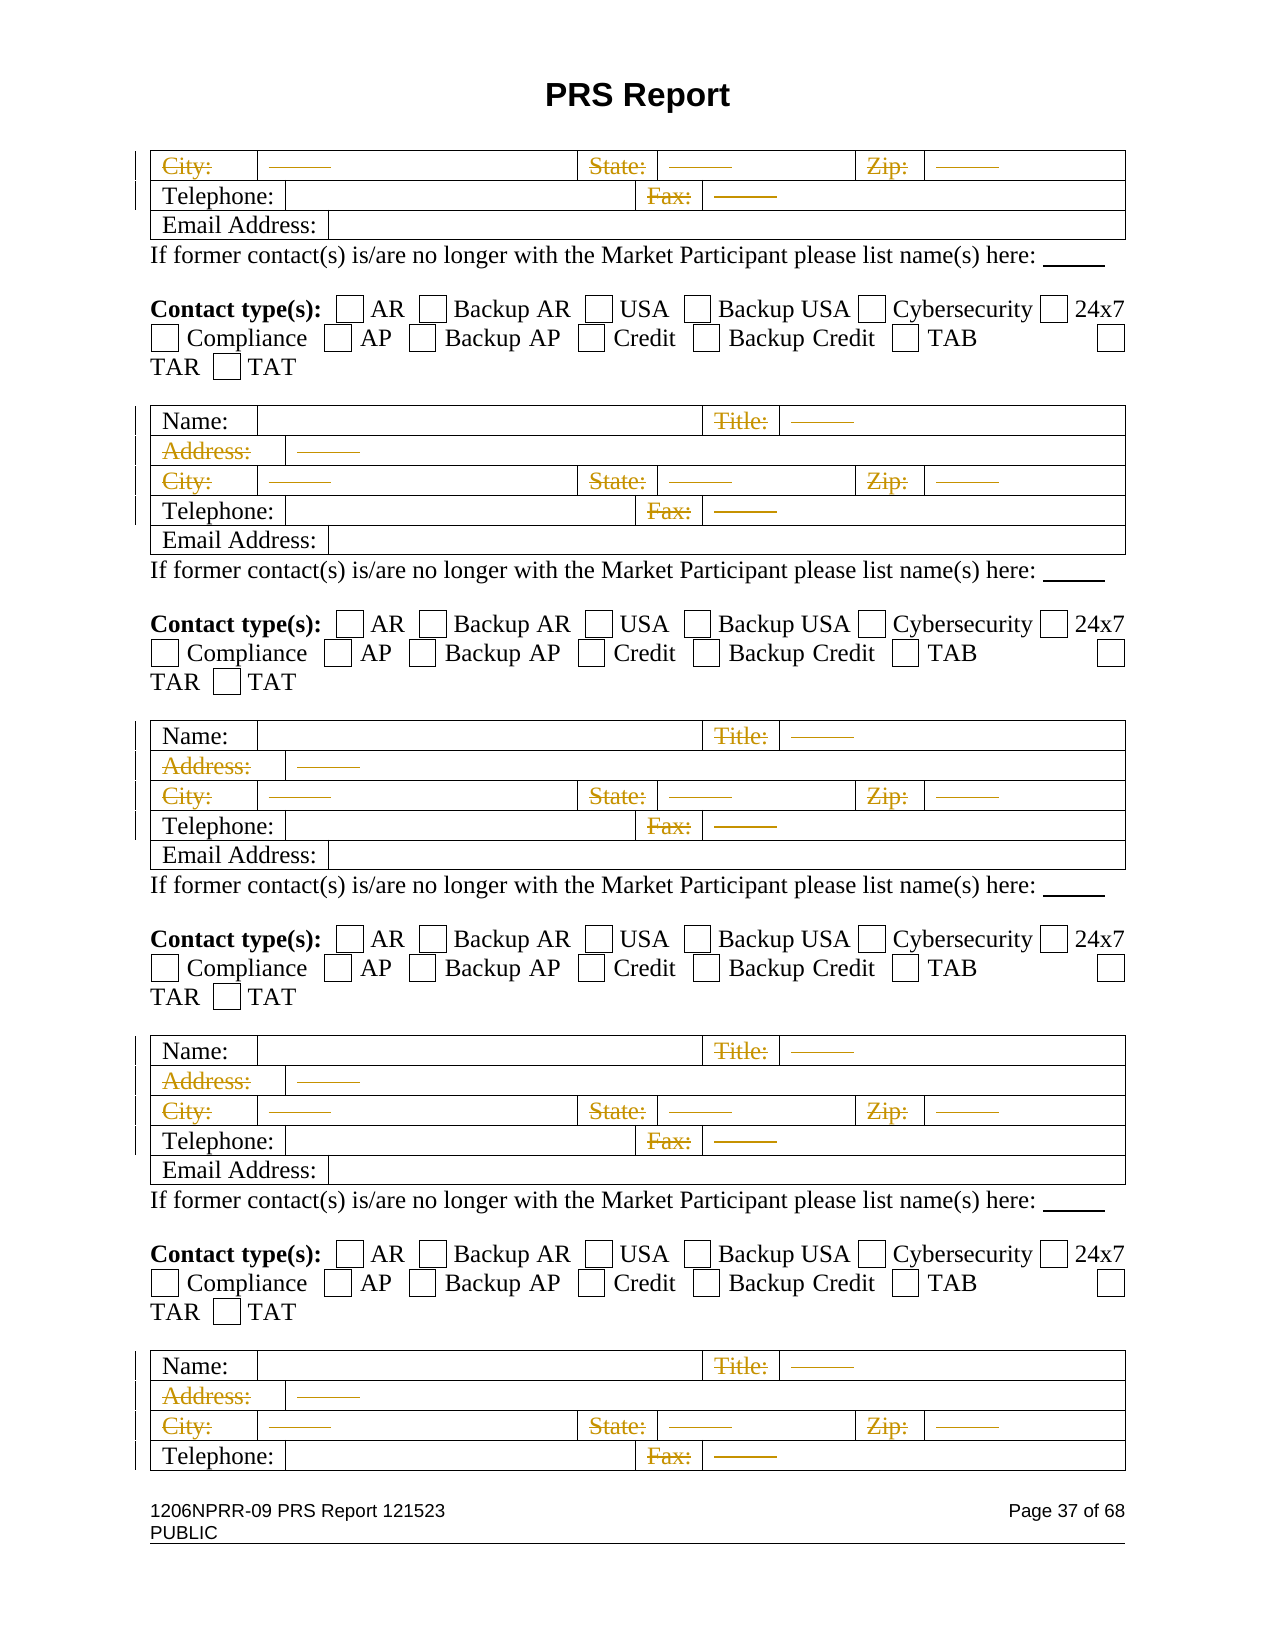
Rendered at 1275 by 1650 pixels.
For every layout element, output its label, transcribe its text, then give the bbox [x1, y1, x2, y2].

table_cell [151, 1066, 285, 1095]
table_cell [286, 1126, 635, 1154]
table_cell [703, 811, 1125, 839]
table_cell [258, 1096, 577, 1125]
table_header [703, 721, 779, 750]
table_cell [925, 151, 1125, 180]
table_cell [856, 151, 924, 180]
text If former contact(s) is/are no longer with the Market Participant please list name(s) here: [150, 870, 1125, 899]
table_cell [151, 151, 257, 180]
table_cell [329, 526, 1125, 554]
table_header Name: [151, 1351, 257, 1380]
table_cell [856, 1096, 924, 1125]
table_cell [329, 1156, 1125, 1184]
text Contact type(s): AR Backup AR USA Backup USA Cybersecurity 24x7 Compliance AP Backup AP Credit Backup Credit TAB TAR TAT [150, 609, 1125, 695]
table_cell [636, 811, 702, 839]
table_cell [286, 751, 1125, 780]
table_cell [636, 181, 702, 209]
table_cell [151, 1381, 285, 1410]
table_cell [636, 1126, 702, 1154]
table_header [703, 1036, 779, 1065]
table_cell [578, 466, 657, 495]
table_cell [658, 1411, 855, 1440]
table_cell [151, 466, 257, 495]
table_header [258, 1351, 702, 1380]
table_cell [578, 1096, 657, 1125]
table_cell [925, 781, 1125, 810]
table_cell [578, 151, 657, 180]
table_cell [151, 751, 285, 780]
table_cell [856, 1411, 924, 1440]
table_cell Telephone: [151, 181, 285, 209]
table_cell [636, 496, 702, 524]
table_cell [151, 436, 285, 465]
table_cell [258, 781, 577, 810]
table_cell [578, 1411, 657, 1440]
table_cell [703, 1126, 1125, 1154]
table_header Name: [151, 721, 257, 750]
table_cell [658, 151, 855, 180]
table_cell [925, 1411, 1125, 1440]
table_cell Email Address: [151, 1156, 328, 1184]
table_cell [703, 496, 1125, 524]
table_cell Email Address: [151, 526, 328, 554]
table_header [703, 406, 779, 435]
table_cell [703, 181, 1125, 209]
table_cell [286, 181, 635, 209]
text Contact type(s): AR Backup AR USA Backup USA Cybersecurity 24x7 Compliance AP Backup AP Credit Backup Credit TAB TAR TAT [150, 924, 1125, 1010]
table_cell Email Address: [151, 211, 328, 239]
table_header [258, 721, 702, 750]
table_header [780, 406, 1125, 435]
table_cell Email Address: [151, 841, 328, 869]
table_cell [286, 811, 635, 839]
table_cell [703, 1441, 1125, 1469]
table_cell [636, 1441, 702, 1469]
table_cell Telephone: [151, 1126, 285, 1154]
table_cell Telephone: [151, 811, 285, 839]
table_cell [286, 1381, 1125, 1410]
table_cell [658, 781, 855, 810]
table_cell [658, 1096, 855, 1125]
table_header [780, 721, 1125, 750]
table_cell Telephone: [151, 1441, 285, 1469]
table_cell [856, 466, 924, 495]
table_cell [151, 1096, 257, 1125]
table_cell [329, 211, 1125, 239]
table_cell [925, 466, 1125, 495]
table_header Name: [151, 1036, 257, 1065]
text If former contact(s) is/are no longer with the Market Participant please list name(s) here: [150, 555, 1125, 584]
table_cell [329, 841, 1125, 869]
table_header [258, 1036, 702, 1065]
table_header [258, 406, 702, 435]
table_header Name: [151, 406, 257, 435]
table_cell [658, 466, 855, 495]
table_cell [286, 496, 635, 524]
table_cell [151, 1411, 257, 1440]
table_cell [286, 436, 1125, 465]
table_cell [258, 151, 577, 180]
table_cell [286, 1066, 1125, 1095]
table_cell [258, 1411, 577, 1440]
text Contact type(s): AR Backup AR USA Backup USA Cybersecurity 24x7 Compliance AP Backup AP Credit Backup Credit TAB TAR TAT [150, 1239, 1125, 1325]
table_cell [286, 1441, 635, 1469]
table_header [780, 1036, 1125, 1065]
table_header [780, 1351, 1125, 1380]
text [150, 294, 1125, 380]
table_header [703, 1351, 779, 1380]
table_cell [151, 781, 257, 810]
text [150, 1185, 1125, 1214]
table_cell [856, 781, 924, 810]
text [150, 240, 1125, 269]
table_cell [258, 466, 577, 495]
table_cell [578, 781, 657, 810]
table_cell [925, 1096, 1125, 1125]
table_cell Telephone: [151, 496, 285, 524]
